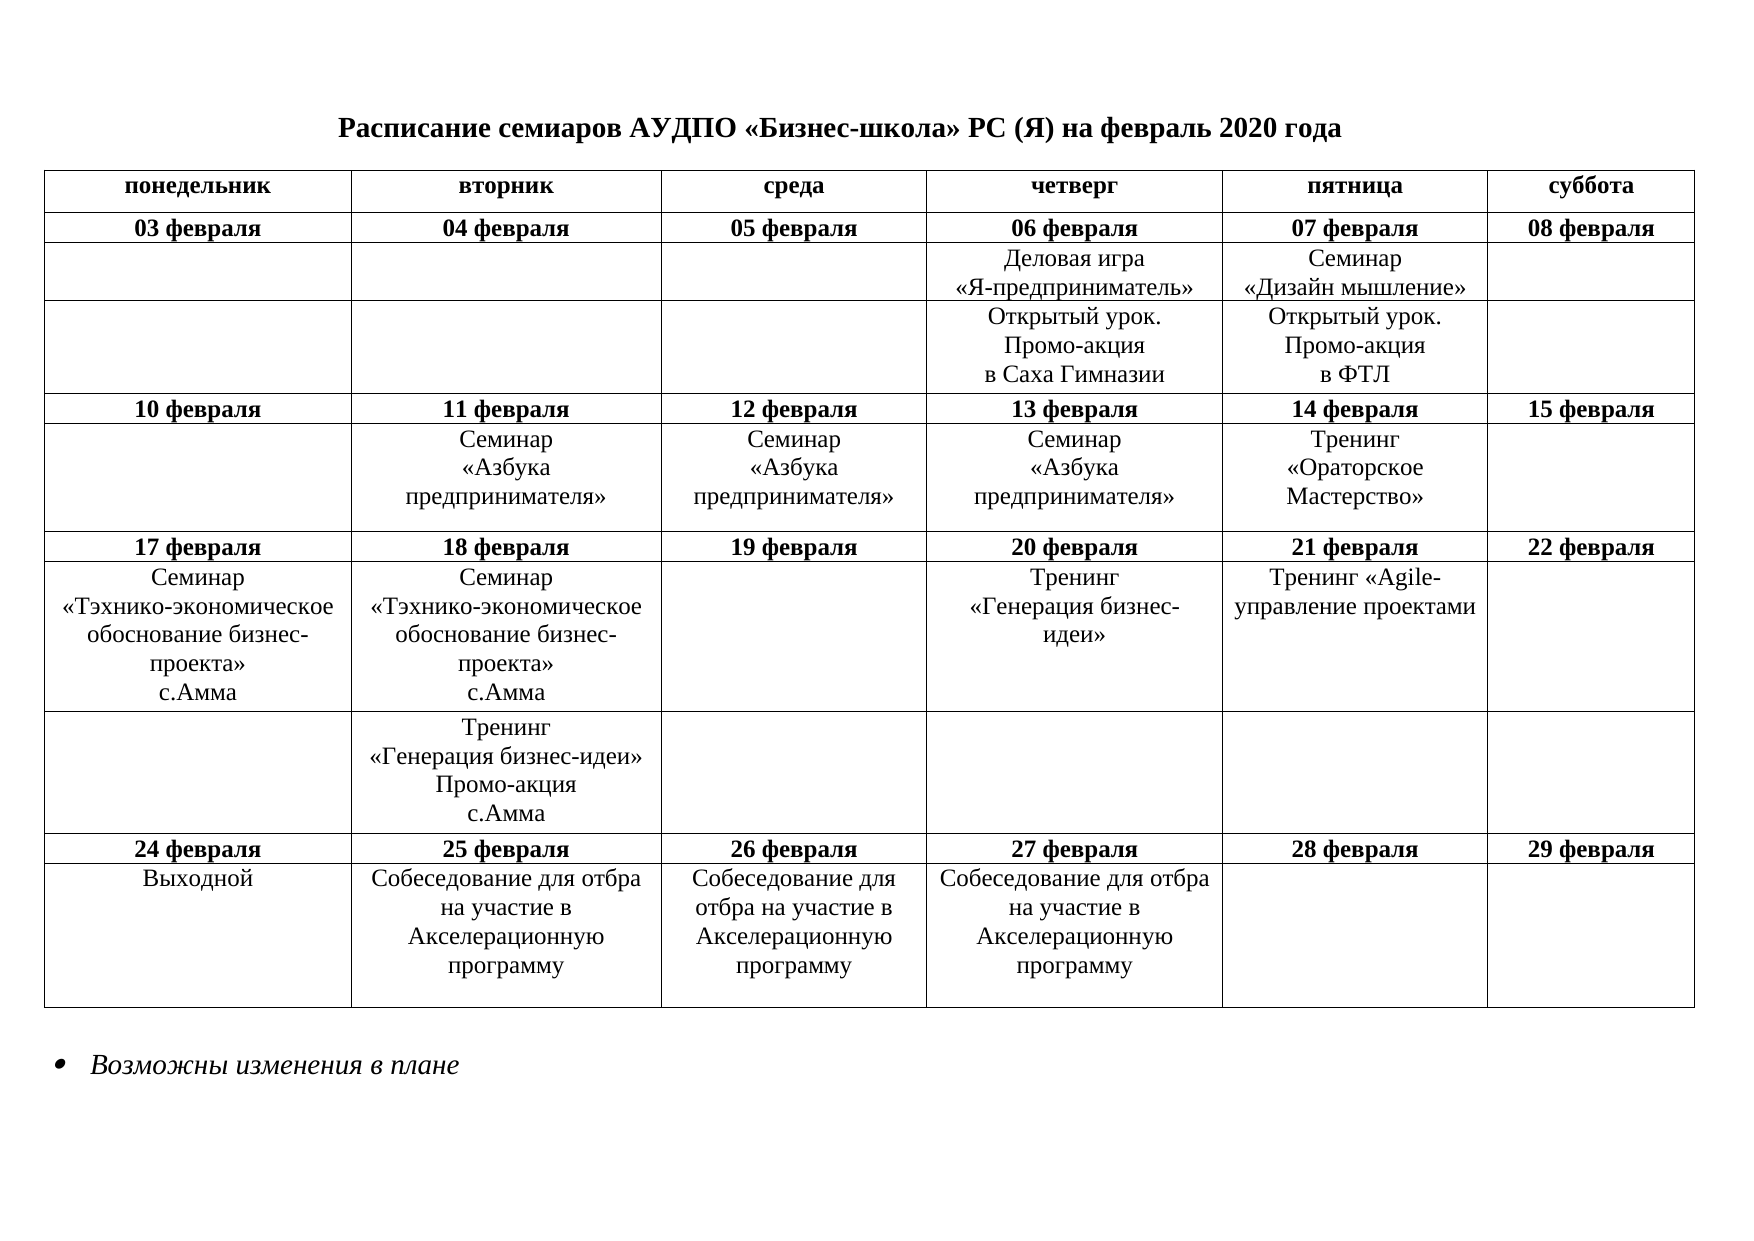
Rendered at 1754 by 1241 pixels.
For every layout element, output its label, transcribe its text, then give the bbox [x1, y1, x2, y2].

table_cell 17 февраля [45, 532, 351, 561]
table_cell Семинар «Тэхнико-экономическое обоснование бизнес-проекта» с.Амма [45, 562, 351, 711]
table_cell Тренинг «Agile-управление проектами [1223, 562, 1487, 711]
table_cell Семинар «Азбука предпринимателя» [927, 424, 1222, 531]
table_cell 27 февраля [927, 834, 1222, 862]
table_cell 08 февраля [1488, 213, 1694, 242]
table_cell 25 февраля [352, 834, 661, 862]
table_cell Семинар «Тэхнико-экономическое обоснование бизнес-проекта» с.Амма [352, 562, 661, 711]
table_cell 19 февраля [662, 532, 926, 561]
table_cell 28 февраля [1223, 834, 1487, 862]
table_cell [45, 424, 351, 531]
table_header пятница [1223, 171, 1487, 212]
table_cell Деловая игра «Я-предприниматель» [927, 243, 1222, 300]
table_cell [45, 712, 351, 833]
table_cell [662, 712, 926, 833]
table_cell 10 февраля [45, 394, 351, 423]
table_cell 20 февраля [927, 532, 1222, 561]
table_cell 14 февраля [1223, 394, 1487, 423]
table_cell 26 февраля [662, 834, 926, 862]
table_cell 04 февраля [352, 213, 661, 242]
text Расписание семиаров АУДПО «Бизнес-школа» РС (Я) на февраль 2020 года [44, 110, 1636, 144]
table_cell [1488, 864, 1694, 1007]
table_cell 11 февраля [352, 394, 661, 423]
table_cell [352, 301, 661, 393]
table_cell 03 февраля [45, 213, 351, 242]
table_cell [662, 562, 926, 711]
table_cell 24 февраля [45, 834, 351, 862]
table_cell 18 февраля [352, 532, 661, 561]
table_cell Собеседование для отбра на участие в Акселерационную программу [352, 864, 661, 1007]
table_cell [1223, 712, 1487, 833]
table_cell 13 февраля [927, 394, 1222, 423]
table_cell 21 февраля [1223, 532, 1487, 561]
table_cell [1488, 562, 1694, 711]
table_cell Тренинг «Ораторское Мастерство» [1223, 424, 1487, 531]
table_cell 05 февраля [662, 213, 926, 242]
table_cell [352, 243, 661, 300]
table_cell Открытый урок. Промо-акция в Саха Гимназии [927, 301, 1222, 393]
table_cell [1488, 243, 1694, 300]
table_header среда [662, 171, 926, 212]
table_header понедельник [45, 171, 351, 212]
table_cell [1223, 864, 1487, 1007]
table_cell [662, 243, 926, 300]
table_cell [1488, 301, 1694, 393]
table_cell Тренинг «Генерация бизнес-идеи» Промо-акция с.Амма [352, 712, 661, 833]
table_cell [45, 301, 351, 393]
table_cell Собеседование для отбра на участие в Акселерационную программу [662, 864, 926, 1007]
table_cell [662, 301, 926, 393]
table_cell Тренинг «Генерация бизнес-идеи» [927, 562, 1222, 711]
table_cell Собеседование для отбра на участие в Акселерационную программу [927, 864, 1222, 1007]
table_cell Открытый урок. Промо-акция в ФТЛ [1223, 301, 1487, 393]
table_cell 15 февраля [1488, 394, 1694, 423]
table_cell 29 февраля [1488, 834, 1694, 862]
table_cell [1488, 712, 1694, 833]
table_header четверг [927, 171, 1222, 212]
list Возможны изменения в плане [52, 1047, 1636, 1081]
table_cell [45, 243, 351, 300]
table_cell Семинар «Азбука предпринимателя» [352, 424, 661, 531]
table_header вторник [352, 171, 661, 212]
table_cell [927, 712, 1222, 833]
table_header суббота [1488, 171, 1694, 212]
table_cell Семинар «Азбука предпринимателя» [662, 424, 926, 531]
table_cell 06 февраля [927, 213, 1222, 242]
table_cell Выходной [45, 864, 351, 1007]
table_cell 22 февраля [1488, 532, 1694, 561]
table_cell 12 февраля [662, 394, 926, 423]
table_cell [1488, 424, 1694, 531]
table_cell Семинар «Дизайн мышление» [1223, 243, 1487, 300]
table_cell 07 февраля [1223, 213, 1487, 242]
